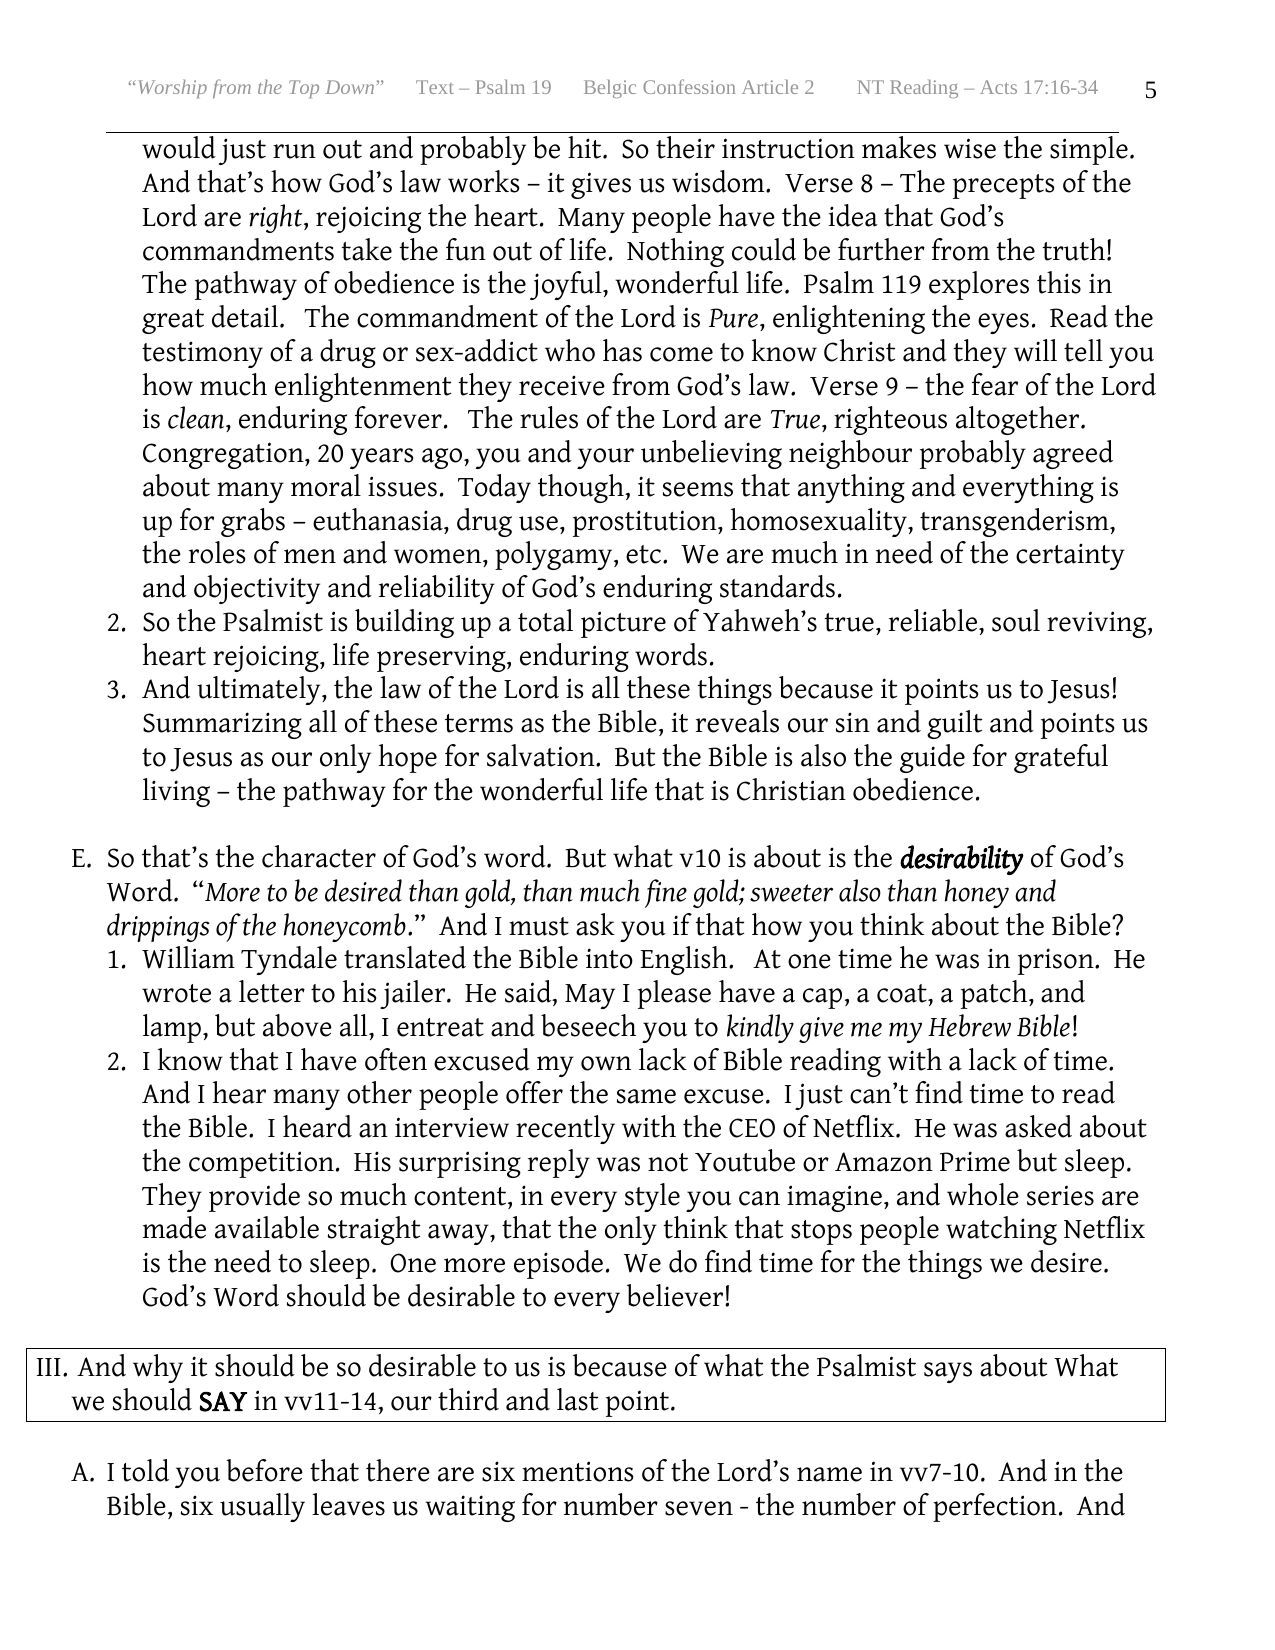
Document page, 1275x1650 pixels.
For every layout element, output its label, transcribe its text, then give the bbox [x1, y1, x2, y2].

list I know that I have often excused my own lack of Bible reading with a lack of time. And I hear many other people offer the same excuse. I just can’t find time to read the Bible. I heard an interview recently with the CEO of Netflix. He was asked about the competition. His surprising reply was not Youtube or Amazon Prime but sleep. They provide so much content, in every style you can imagine, and whole series are made available straight away, that the only think that stops people watching Netflix is the need to sleep. One more episode. We do find time for the things we desire. God’s Word should be desirable to every believer! [106, 1044, 1157, 1314]
list So the Psalmist is building up a total picture of Yahweh’s true, reliable, soul reviving, heart rejoicing, life preserving, enduring words. [106, 606, 1157, 673]
list So that’s the character of God’s word. But what v10 is about is the desirability of God’s Word. “More to be desired than gold, than much fine gold; sweeter also than honey and drippings of the honeycomb.” And I must ask you if that how you think about the Bible? [71, 842, 1157, 943]
list William Tyndale translated the Bible into English. At one time he was in prison. He wrote a letter to his jailer. He said, May I please have a cap, a coat, a patch, and lamp, but above all, I entreat and beseech you to kindly give me my Hebrew Bible! [106, 943, 1157, 1044]
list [106, 133, 1157, 606]
list And ultimately, the law of the Lord is all these things because it points us to Jesus! Summarizing all of these terms as the Bible, it reveals our sin and guilt and points us to Jesus as our only hope for salvation. But the Bible is also the guide for grateful living – the pathway for the wonderful life that is Christian obedience. [106, 673, 1157, 808]
list And why it should be so desirable to us is because of what the Psalmist says about What we should say in vv11-14, our third and last point. [27, 1349, 1165, 1421]
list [71, 1456, 1157, 1523]
